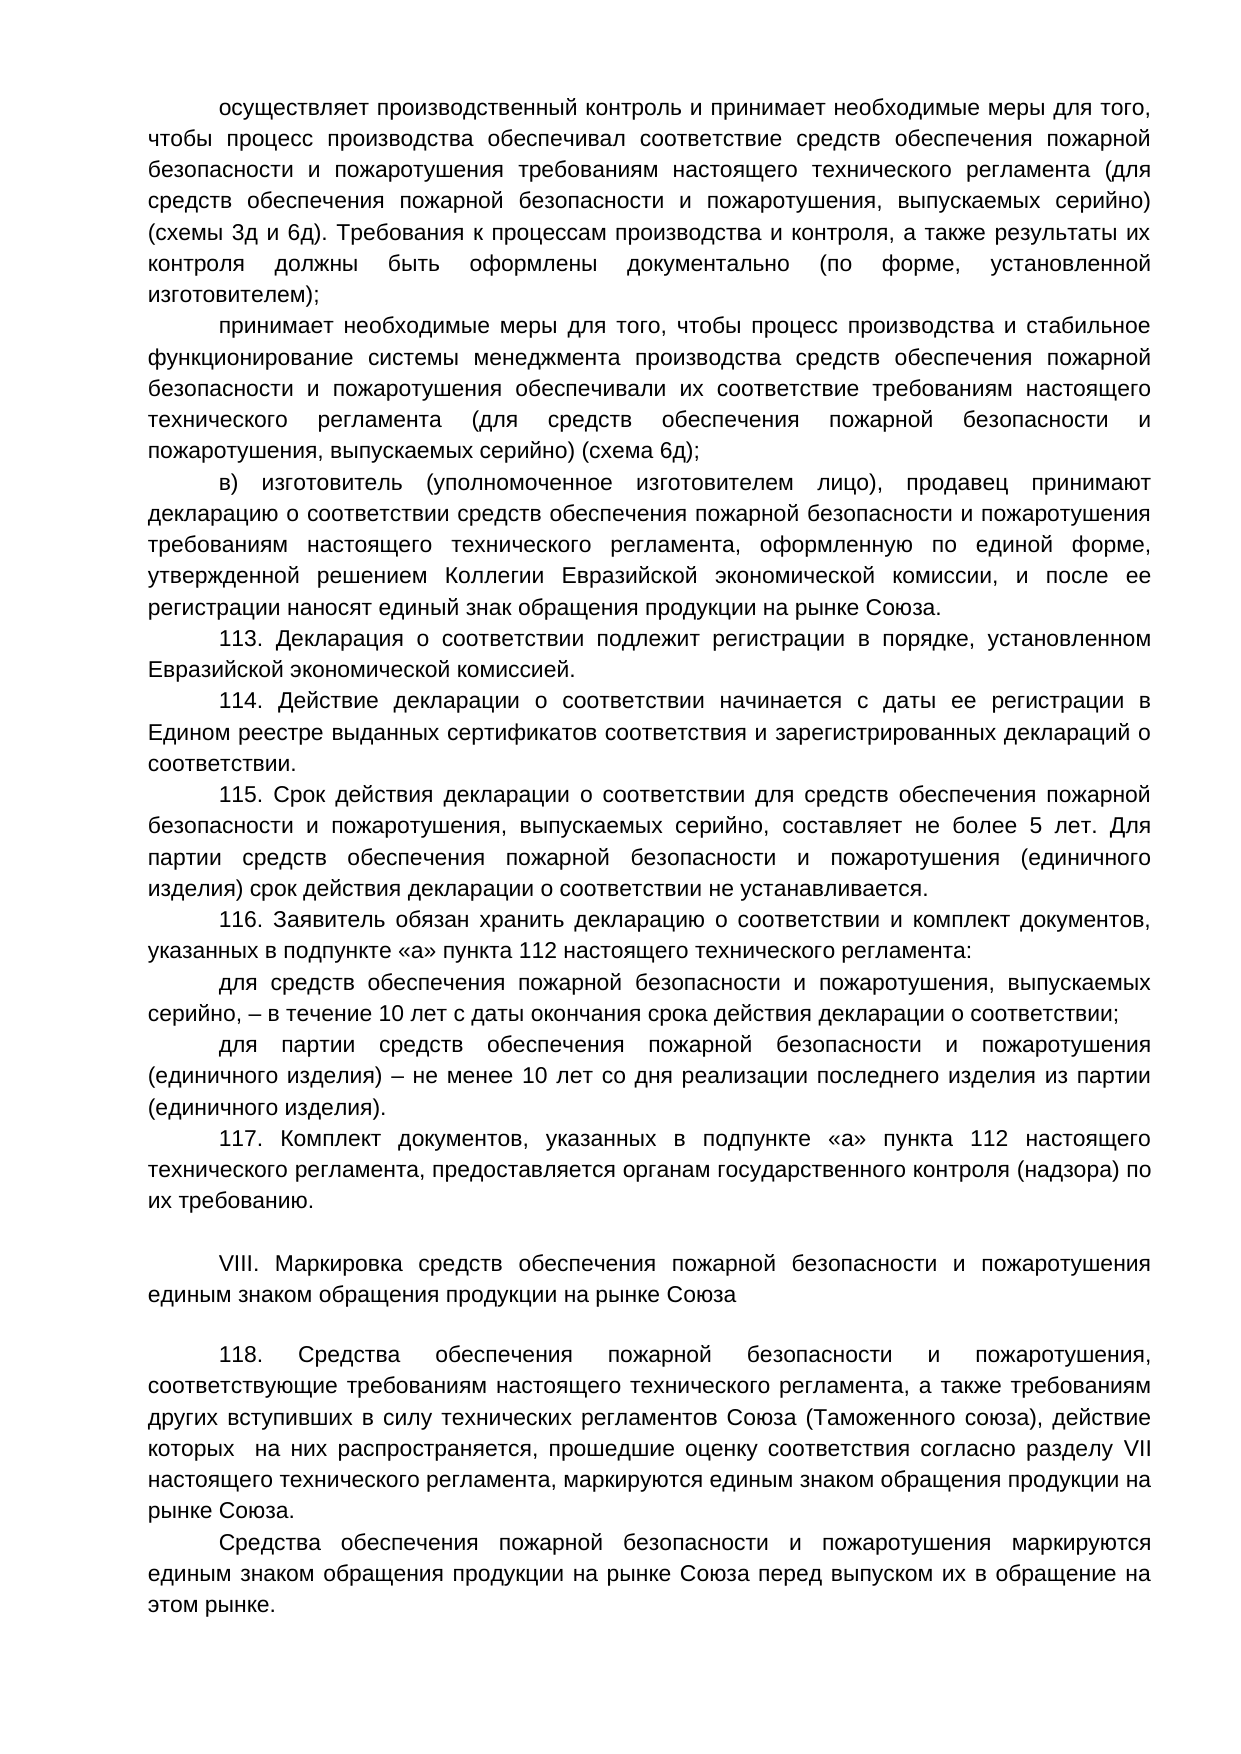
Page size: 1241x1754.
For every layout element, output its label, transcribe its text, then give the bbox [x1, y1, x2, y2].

text 115. Срок действия декларации о соответствии для средств обеспечения пожарной безопасности и пожаротушения, выпускаемых серийно, составляет не более 5 лет. Для партии средств обеспечения пожарной безопасности и пожаротушения (единичного изделия) срок действия декларации о соответствии не устанавливается. [148, 776, 1152, 901]
text для партии средств обеспечения пожарной безопасности и пожаротушения (единичного изделия) – не менее 10 лет со дня реализации последнего изделия из партии (единичного изделия). [148, 1026, 1152, 1120]
text 117. Комплект документов, указанных в подпункте «а» пункта 112 настоящего технического регламента, предоставляется органам государственного контроля (надзора) по их требованию. [148, 1120, 1152, 1214]
text в) изготовитель (уполномоченное изготовителем лицо), продавец принимают декларацию о соответствии средств обеспечения пожарной безопасности и пожаротушения требованиям настоящего технического регламента, оформленную по единой форме, утвержденной решением Коллегии Евразийской экономической комиссии, и после ее регистрации наносят единый знак обращения продукции на рынке Союза. [148, 464, 1152, 620]
text принимает необходимые меры для того, чтобы процесс производства и стабильное функционирование системы менеджмента производства средств обеспечения пожарной безопасности и пожаротушения обеспечивали их соответствие требованиям настоящего технического регламента (для средств обеспечения пожарной безопасности и пожаротушения, выпускаемых серийно) (схема 6д); [148, 307, 1152, 464]
text 113. Декларация о соответствии подлежит регистрации в порядке, установленном Евразийской экономической комиссией. [148, 620, 1152, 682]
text для средств обеспечения пожарной безопасности и пожаротушения, выпускаемых серийно, – в течение 10 лет с даты окончания срока действия декларации о соответствии; [148, 964, 1152, 1026]
text 114. Действие декларации о соответствии начинается с даты ее регистрации в Едином реестре выданных сертификатов соответствия и зарегистрированных деклараций о соответствии. [148, 682, 1152, 776]
text Средства обеспечения пожарной безопасности и пожаротушения маркируются единым знаком обращения продукции на рынке Союза перед выпуском их в обращение на этом рынке. [148, 1524, 1152, 1617]
text 116. Заявитель обязан хранить декларацию о соответствии и комплект документов, указанных в подпункте «а» пункта 112 настоящего технического регламента: [148, 901, 1152, 964]
text осуществляет производственный контроль и принимает необходимые меры для того, чтобы процесс производства обеспечивал соответствие средств обеспечения пожарной безопасности и пожаротушения требованиям настоящего технического регламента (для средств обеспечения пожарной безопасности и пожаротушения, выпускаемых серийно) (схемы 3д и 6д). Требования к процессам производства и контроля, а также результаты их контроля должны быть оформлены документально (по форме, установленной изготовителем); [148, 89, 1152, 307]
subtitle VIII. Маркировка средств обеспечения пожарной безопасности и пожаротушения единым знаком обращения продукции на рынке Союза [148, 1245, 1152, 1307]
text 118. Средства обеспечения пожарной безопасности и пожаротушения, соответствующие требованиям настоящего технического регламента, а также требованиям других вступивших в силу технических регламентов Союза (Таможенного союза), действие которых на них распространяется, прошедшие оценку соответствия согласно разделу VII настоящего технического регламента, маркируются единым знаком обращения продукции на рынке Союза. [148, 1336, 1152, 1524]
